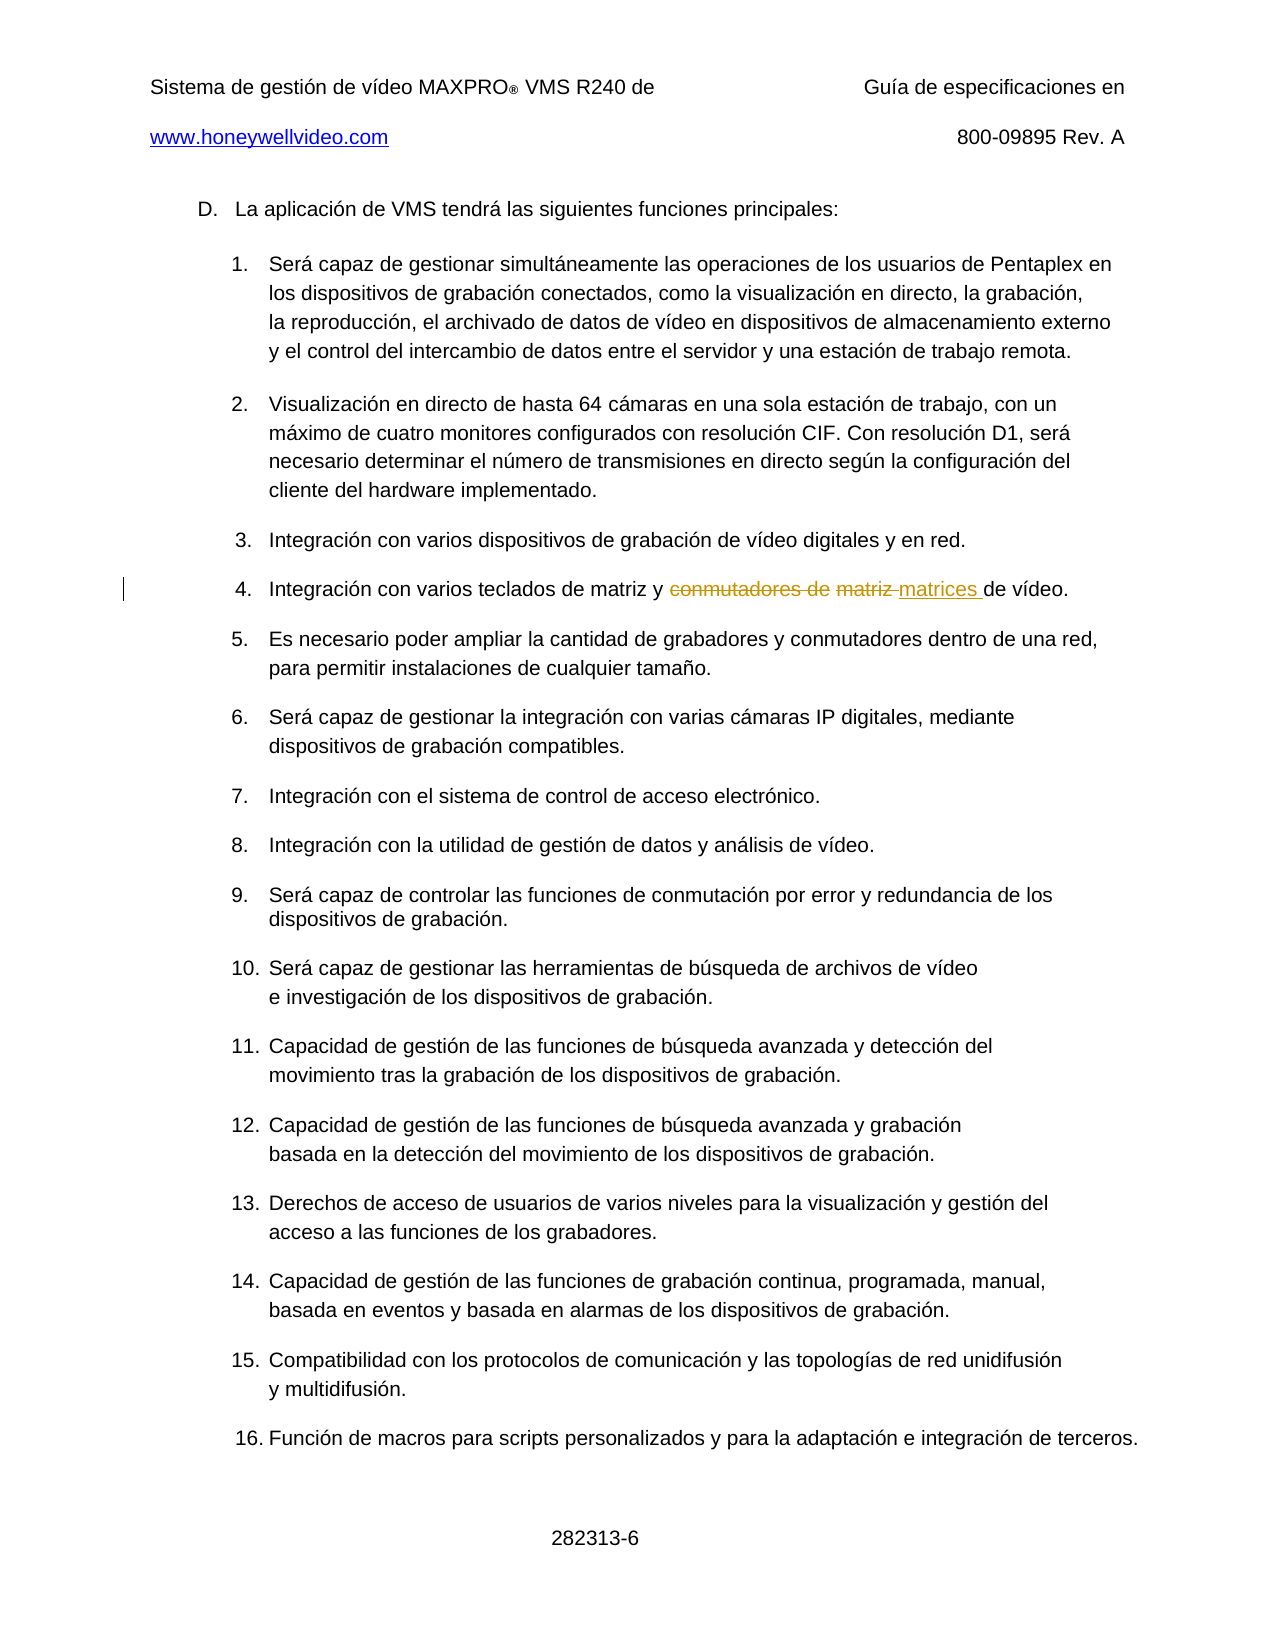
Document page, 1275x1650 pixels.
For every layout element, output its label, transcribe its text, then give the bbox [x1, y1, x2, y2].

text 16. Función de macros para scripts personalizados y para la adaptación e integración de terceros. [197, 1426, 1141, 1450]
text 5. Es necesario poder ampliar la cantidad de grabadores y conmutadores dentro de una red, para permitir instalaciones de cualquier tamaño. [197, 627, 1111, 679]
text D. La aplicación de VMS tendrá las siguientes funciones principales: [197, 197, 1120, 221]
text 9. Será capaz de controlar las funciones de conmutación por error y redundancia de los dispositivos de grabación. [188, 882, 1137, 930]
text 6. Será capaz de gestionar la integración con varias cámaras IP digitales, mediante dispositivos de grabación compatibles. [197, 705, 1048, 758]
text 7. Integración con el sistema de control de acceso electrónico. [197, 783, 1137, 807]
text 10. Será capaz de gestionar las herramientas de búsqueda de archivos de vídeo e investigación de los dispositivos de grabación. [197, 956, 1102, 1009]
text 3. Integración con varios dispositivos de grabación de vídeo digitales y en red. [197, 528, 1137, 552]
text 14. Capacidad de gestión de las funciones de grabación continua, programada, manual, basada en eventos y basada en alarmas de los dispositivos de grabación. [197, 1269, 1124, 1322]
text 4. Integración con varios teclados de matriz y de vídeo. [197, 577, 1137, 601]
text 13. Derechos de acceso de usuarios de varios niveles para la visualización y gestión del acceso a las funciones de los grabadores. [197, 1191, 1057, 1244]
text 15. Compatibilidad con los protocolos de comunicación y las topologías de red unidifusión y multidifusión. [197, 1347, 1068, 1400]
text 2. Visualización en directo de hasta 64 cámaras en una sola estación de trabajo, con un máximo de cuatro monitores configurados con resolución CIF. Con resolución D1, será necesario determinar el número de transmisiones en directo según la configuración del cliente del hardware implementado. [197, 392, 1119, 502]
text 8. Integración con la utilidad de gestión de datos y análisis de vídeo. [197, 833, 1137, 857]
text 12. Capacidad de gestión de las funciones de búsqueda avanzada y grabación basada en la detección del movimiento de los dispositivos de grabación. [197, 1112, 1065, 1165]
text 1. Será capaz de gestionar simultáneamente las operaciones de los usuarios de Pentaplex en los dispositivos de grabación conectados, como la visualización en directo, la grabación, la reproducción, el archivado de datos de vídeo en dispositivos de almacenamiento externo y el control del intercambio de datos entre el servidor y una estación de trabajo remota. [197, 252, 1120, 362]
text 11. Capacidad de gestión de las funciones de búsqueda avanzada y detección del movimiento tras la grabación de los dispositivos de grabación. [197, 1034, 1048, 1087]
